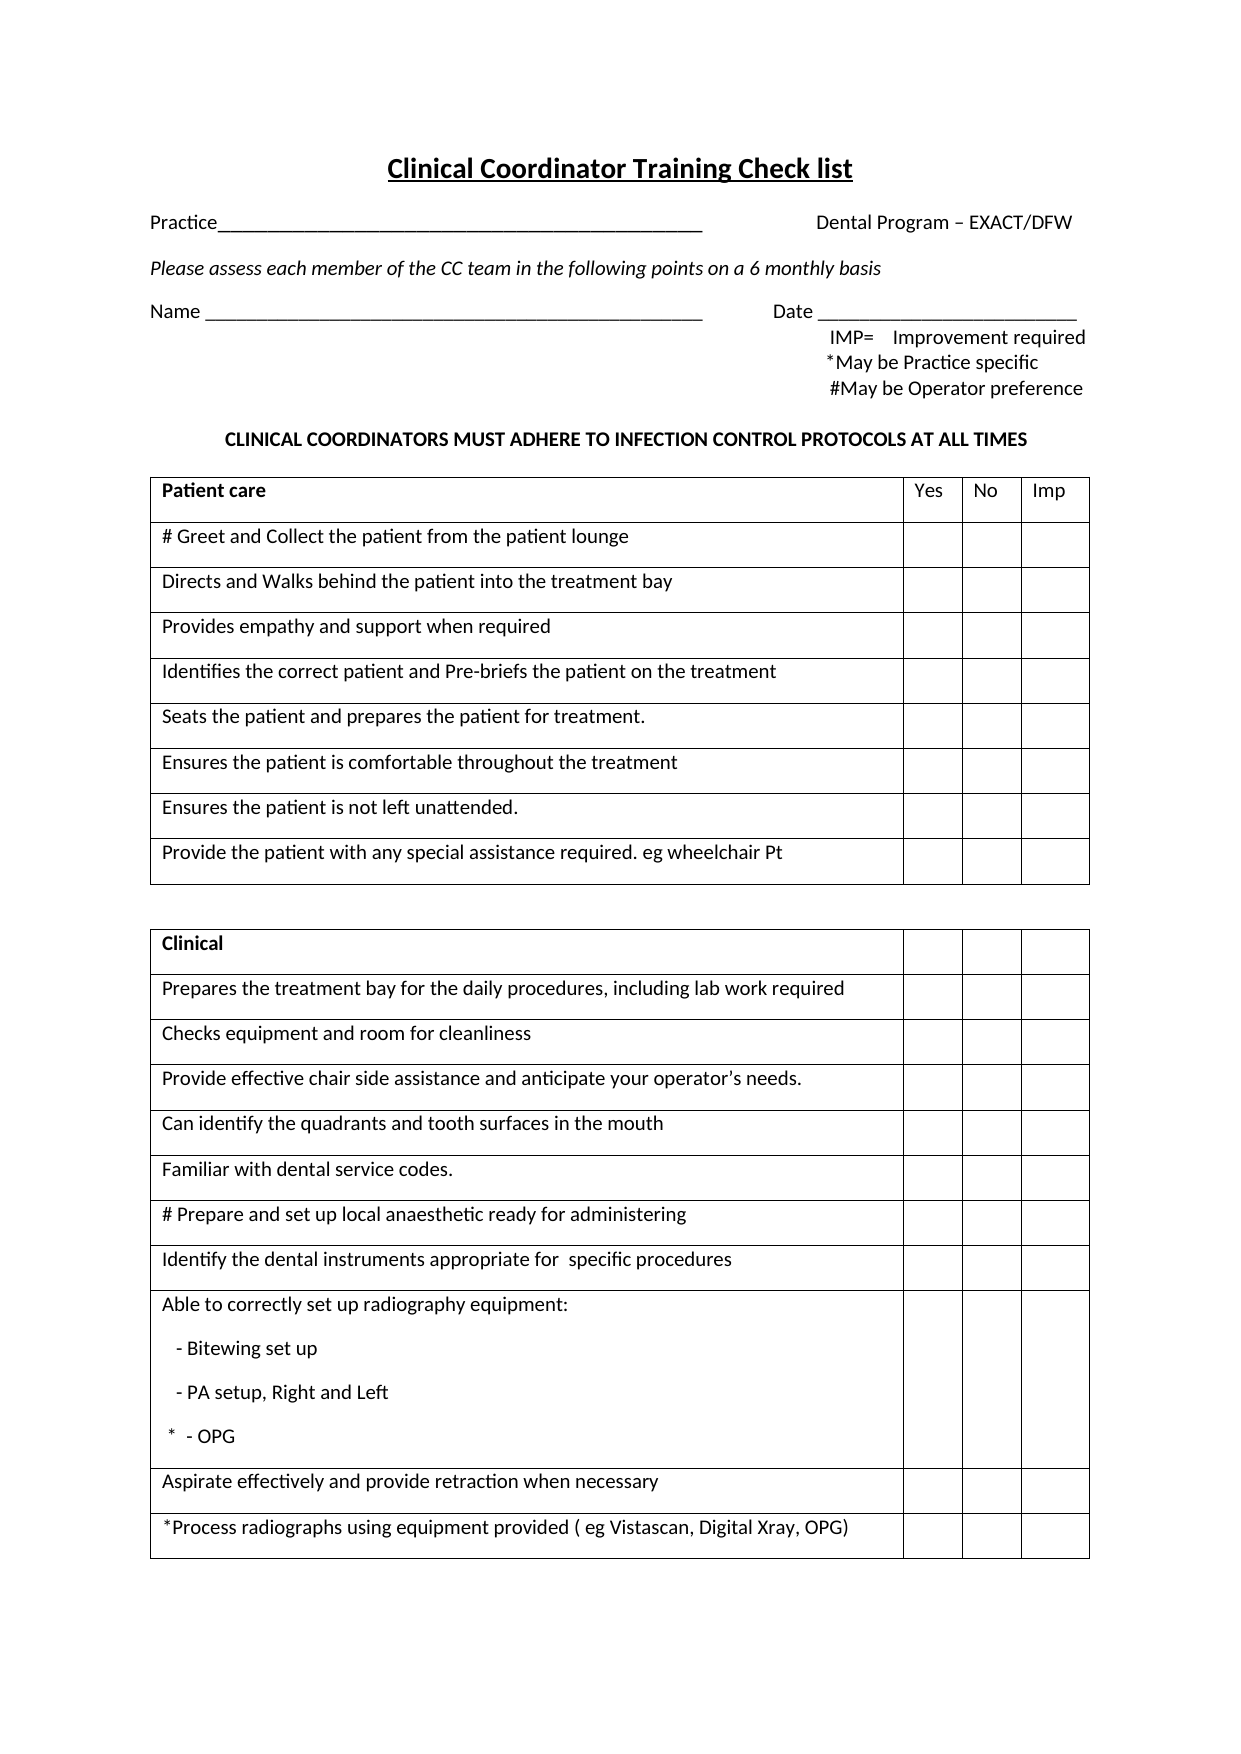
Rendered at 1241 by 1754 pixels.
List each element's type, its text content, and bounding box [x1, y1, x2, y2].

table_cell # Prepare and set up local anaesthetic ready for administering [151, 1201, 903, 1245]
table_header Clinical [151, 930, 903, 974]
table_cell [963, 1514, 1021, 1558]
text #May be Operator preference [150, 375, 1090, 400]
table_cell [904, 1065, 962, 1109]
table_cell [963, 749, 1021, 793]
text Please assess each member of the CC team in the following points on a 6 monthly basis [150, 255, 1090, 280]
table_cell Seats the patient and prepares the patient for treatment. [151, 704, 903, 748]
table_cell [1022, 1291, 1089, 1468]
table_cell [1022, 1065, 1089, 1109]
table_cell [904, 1156, 962, 1200]
table_cell [1022, 839, 1089, 883]
table_cell [1022, 1156, 1089, 1200]
table_cell [963, 1020, 1021, 1064]
table_cell [904, 794, 962, 838]
table_cell [904, 568, 962, 612]
table_cell [904, 1469, 962, 1513]
table_cell [963, 1291, 1021, 1468]
table_cell [904, 1246, 962, 1290]
table_cell [963, 1156, 1021, 1200]
table_cell Aspirate effectively and provide retraction when necessary [151, 1469, 903, 1513]
table_cell Can identify the quadrants and tooth surfaces in the mouth [151, 1111, 903, 1155]
table_cell [1022, 1201, 1089, 1245]
table_cell [904, 659, 962, 703]
table_cell [963, 704, 1021, 748]
table_cell [963, 1469, 1021, 1513]
table_cell [1022, 1111, 1089, 1155]
table_cell [1022, 613, 1089, 657]
table_cell Prepares the treatment bay for the daily procedures, including lab work required [151, 975, 903, 1019]
table_cell Identify the dental instruments appropriate for specific procedures [151, 1246, 903, 1290]
table_cell [963, 975, 1021, 1019]
table_cell [904, 749, 962, 793]
table_cell [963, 1111, 1021, 1155]
table_cell [904, 523, 962, 567]
table_cell Identifies the correct patient and Pre-briefs the patient on the treatment [151, 659, 903, 703]
table_cell [904, 1514, 962, 1558]
table_header No [963, 478, 1021, 522]
table_cell [904, 975, 962, 1019]
table_cell Provide the patient with any special assistance required. eg wheelchair Pt [151, 839, 903, 883]
table_cell [963, 1246, 1021, 1290]
table_cell [904, 1111, 962, 1155]
text *May be Practice specific [150, 349, 1090, 375]
table_cell Provides empathy and support when required [151, 613, 903, 657]
table_cell [963, 568, 1021, 612]
table_header [1022, 930, 1089, 974]
text Clinical Coordinator Training Check list [150, 150, 1090, 186]
table_cell [1022, 1514, 1089, 1558]
table_cell [1022, 659, 1089, 703]
table_header [904, 930, 962, 974]
table_cell [1022, 794, 1089, 838]
table_cell [1022, 1246, 1089, 1290]
table_cell Familiar with dental service codes. [151, 1156, 903, 1200]
table_cell [963, 523, 1021, 567]
table_cell [1022, 1469, 1089, 1513]
table_cell *Process radiographs using equipment provided ( eg Vistascan, Digital Xray, OPG) [151, 1514, 903, 1558]
table_cell [963, 613, 1021, 657]
table_header [963, 930, 1021, 974]
table_cell [1022, 568, 1089, 612]
table_header Yes [904, 478, 962, 522]
table_cell Directs and Walks behind the patient into the treatment bay [151, 568, 903, 612]
table_cell [904, 613, 962, 657]
text CLINICAL COORDINATORS MUST ADHERE TO INFECTION CONTROL PROTOCOLS AT ALL TIMES [150, 426, 1090, 451]
text Name ________________________________________________ Date _________________________ IMP= Improvement required [150, 299, 1090, 349]
table_cell [904, 1020, 962, 1064]
table_cell Able to correctly set up radiography equipment: - Bitewing set up - PA setup, Right and Left * - OPG [151, 1291, 903, 1468]
text Practice_______________________________________ Dental Program – EXACT/DFW [150, 205, 1090, 236]
table_cell [1022, 975, 1089, 1019]
table_cell [963, 659, 1021, 703]
table_cell [904, 704, 962, 748]
table_cell [904, 1201, 962, 1245]
table_cell [904, 1291, 962, 1468]
table_cell [1022, 704, 1089, 748]
table_cell Ensures the patient is comfortable throughout the treatment [151, 749, 903, 793]
table_cell [1022, 749, 1089, 793]
table_cell # Greet and Collect the patient from the patient lounge [151, 523, 903, 567]
table_cell [963, 1201, 1021, 1245]
table_cell Checks equipment and room for cleanliness [151, 1020, 903, 1064]
table_cell [1022, 523, 1089, 567]
table_cell Ensures the patient is not left unattended. [151, 794, 903, 838]
table_cell [963, 794, 1021, 838]
table_cell Provide effective chair side assistance and anticipate your operator’s needs. [151, 1065, 903, 1109]
table_header Imp [1022, 478, 1089, 522]
table_cell [963, 839, 1021, 883]
table_cell [1022, 1020, 1089, 1064]
table_header Patient care [151, 478, 903, 522]
table_cell [963, 1065, 1021, 1109]
table_cell [904, 839, 962, 883]
